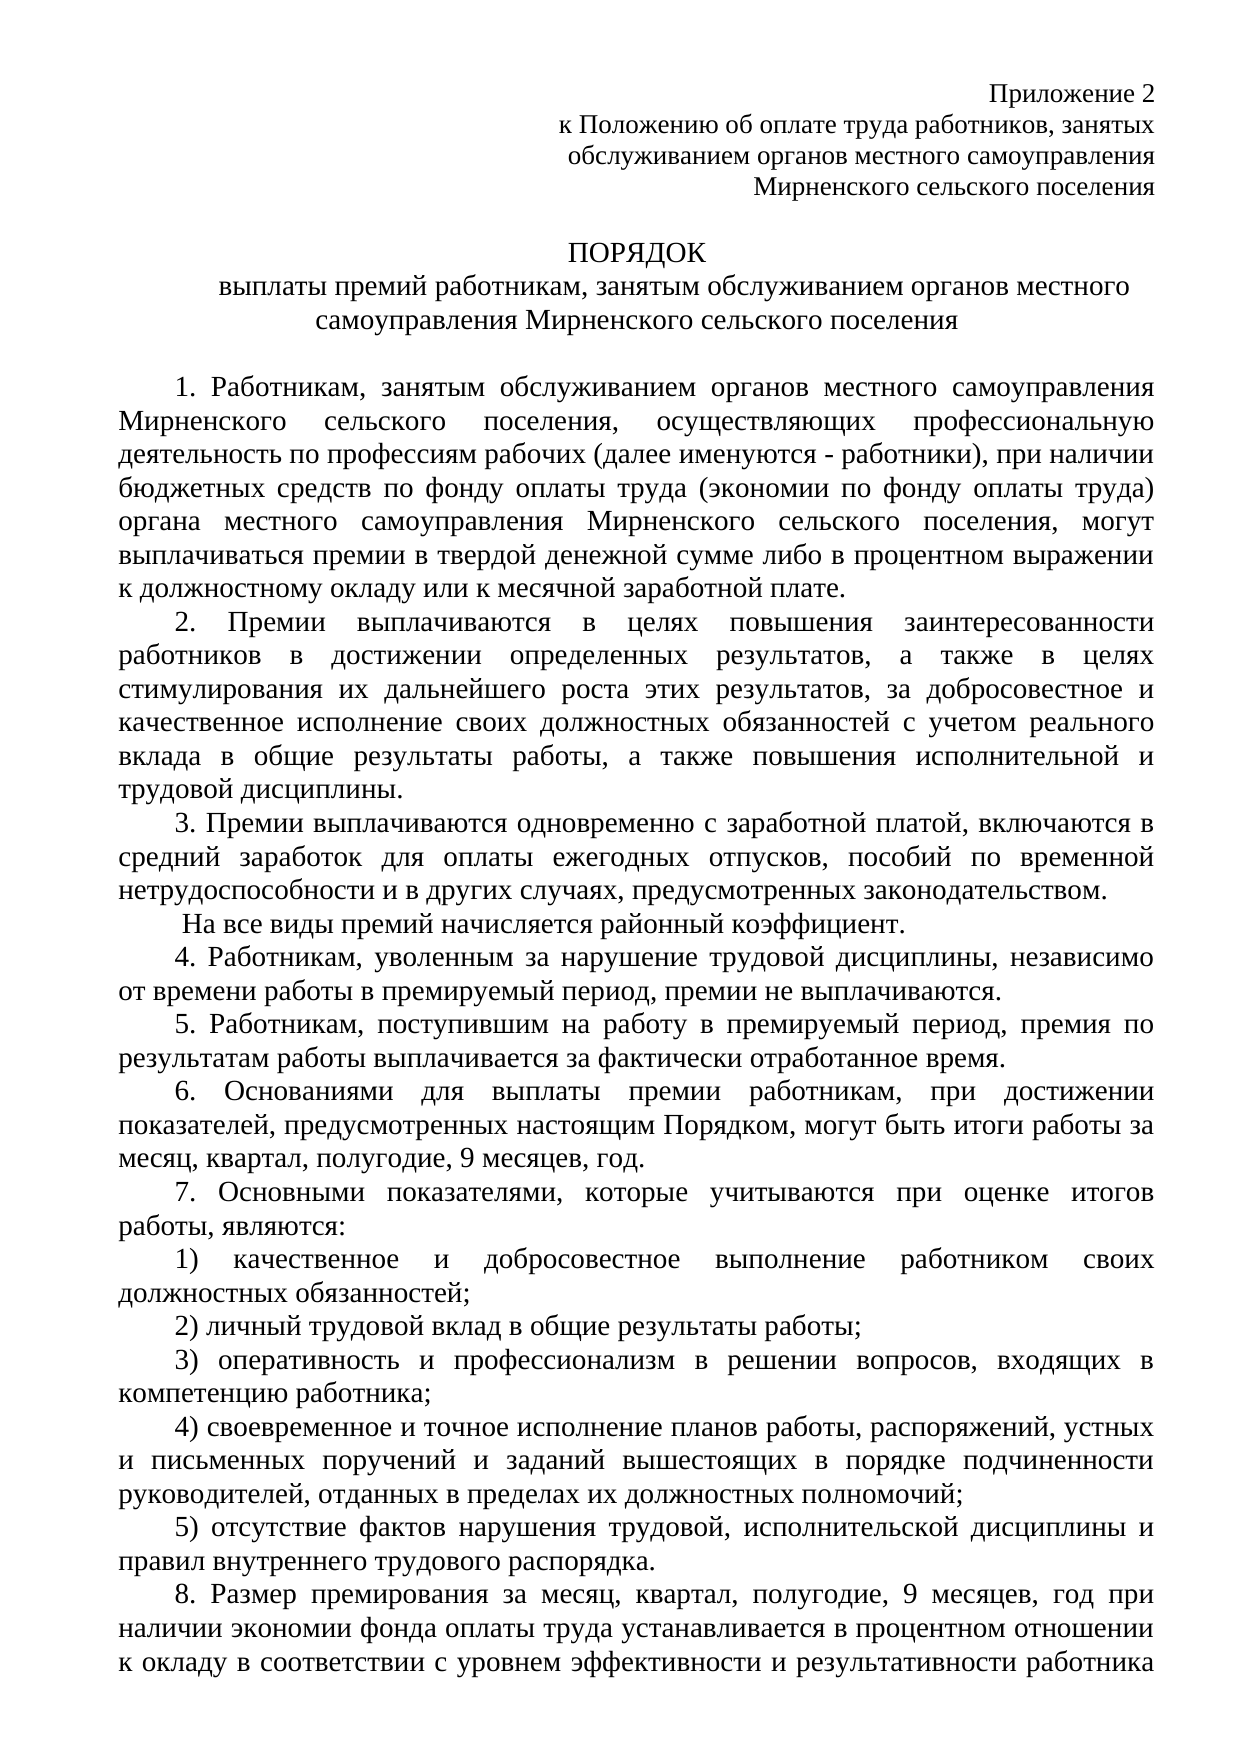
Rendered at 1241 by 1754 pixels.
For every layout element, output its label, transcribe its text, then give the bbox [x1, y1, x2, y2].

text выплаты премий работникам, занятым обслуживанием органов местного самоуправления Мирненского сельского поселения [118, 268, 1155, 336]
text На все виды премий начисляется районный коэффициент. [118, 906, 1155, 939]
title ПОРЯДОК [118, 235, 1155, 268]
text 2) личный трудовой вклад в общие результаты работы; [118, 1308, 1155, 1342]
text к Положению об оплате труда работников, занятых обслуживанием органов местного самоуправления Мирненского сельского поселения [546, 108, 1155, 201]
text 5. Работникам, поступившим на работу в премируемый период, премия по результатам работы выплачивается за фактически отработанное время. [118, 1006, 1155, 1073]
text 6. Основаниями для выплаты премии работникам, при достижении показателей, предусмотренных настоящим Порядком, могут быть итоги работы за месяц, квартал, полугодие, 9 месяцев, год. [118, 1073, 1155, 1174]
text 7. Основными показателями, которые учитываются при оценке итогов работы, являются: [118, 1174, 1155, 1241]
text 1) качественное и добросовестное выполнение работником своих должностных обязанностей; [118, 1241, 1155, 1308]
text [118, 1577, 1155, 1677]
text 2. Премии выплачиваются в целях повышения заинтересованности работников в достижении определенных результатов, а также в целях стимулирования их дальнейшего роста этих результатов, за добросовестное и качественное исполнение своих должностных обязанностей с учетом реального вклада в общие результаты работы, а также повышения исполнительной и трудовой дисциплины. [118, 604, 1155, 805]
text 5) отсутствие фактов нарушения трудовой, исполнительской дисциплины и правил внутреннего трудового распорядка. [118, 1509, 1155, 1577]
text 4) своевременное и точное исполнение планов работы, распоряжений, устных и письменных поручений и заданий вышестоящих в порядке подчиненности руководителей, отданных в пределах их должностных полномочий; [118, 1409, 1155, 1509]
text Приложение 2 [532, 77, 1155, 108]
text 4. Работникам, уволенным за нарушение трудовой дисциплины, независимо от времени работы в премируемый период, премии не выплачиваются. [118, 939, 1155, 1006]
text 3) оперативность и профессионализм в решении вопросов, входящих в компетенцию работника; [118, 1342, 1155, 1409]
text 1. Работникам, занятым обслуживанием органов местного самоуправления Мирненского сельского поселения, осуществляющих профессиональную деятельность по профессиям рабочих (далее именуются - работники), при наличии бюджетных средств по фонду оплаты труда (экономии по фонду оплаты труда) органа местного самоуправления Мирненского сельского поселения, могут выплачиваться премии в твердой денежной сумме либо в процентном выражении к должностному окладу или к месячной заработной плате. [118, 369, 1155, 604]
text 3. Премии выплачиваются одновременно с заработной платой, включаются в средний заработок для оплаты ежегодных отпусков, пособий по временной нетрудоспособности и в других случаях, предусмотренных законодательством. [118, 805, 1155, 906]
